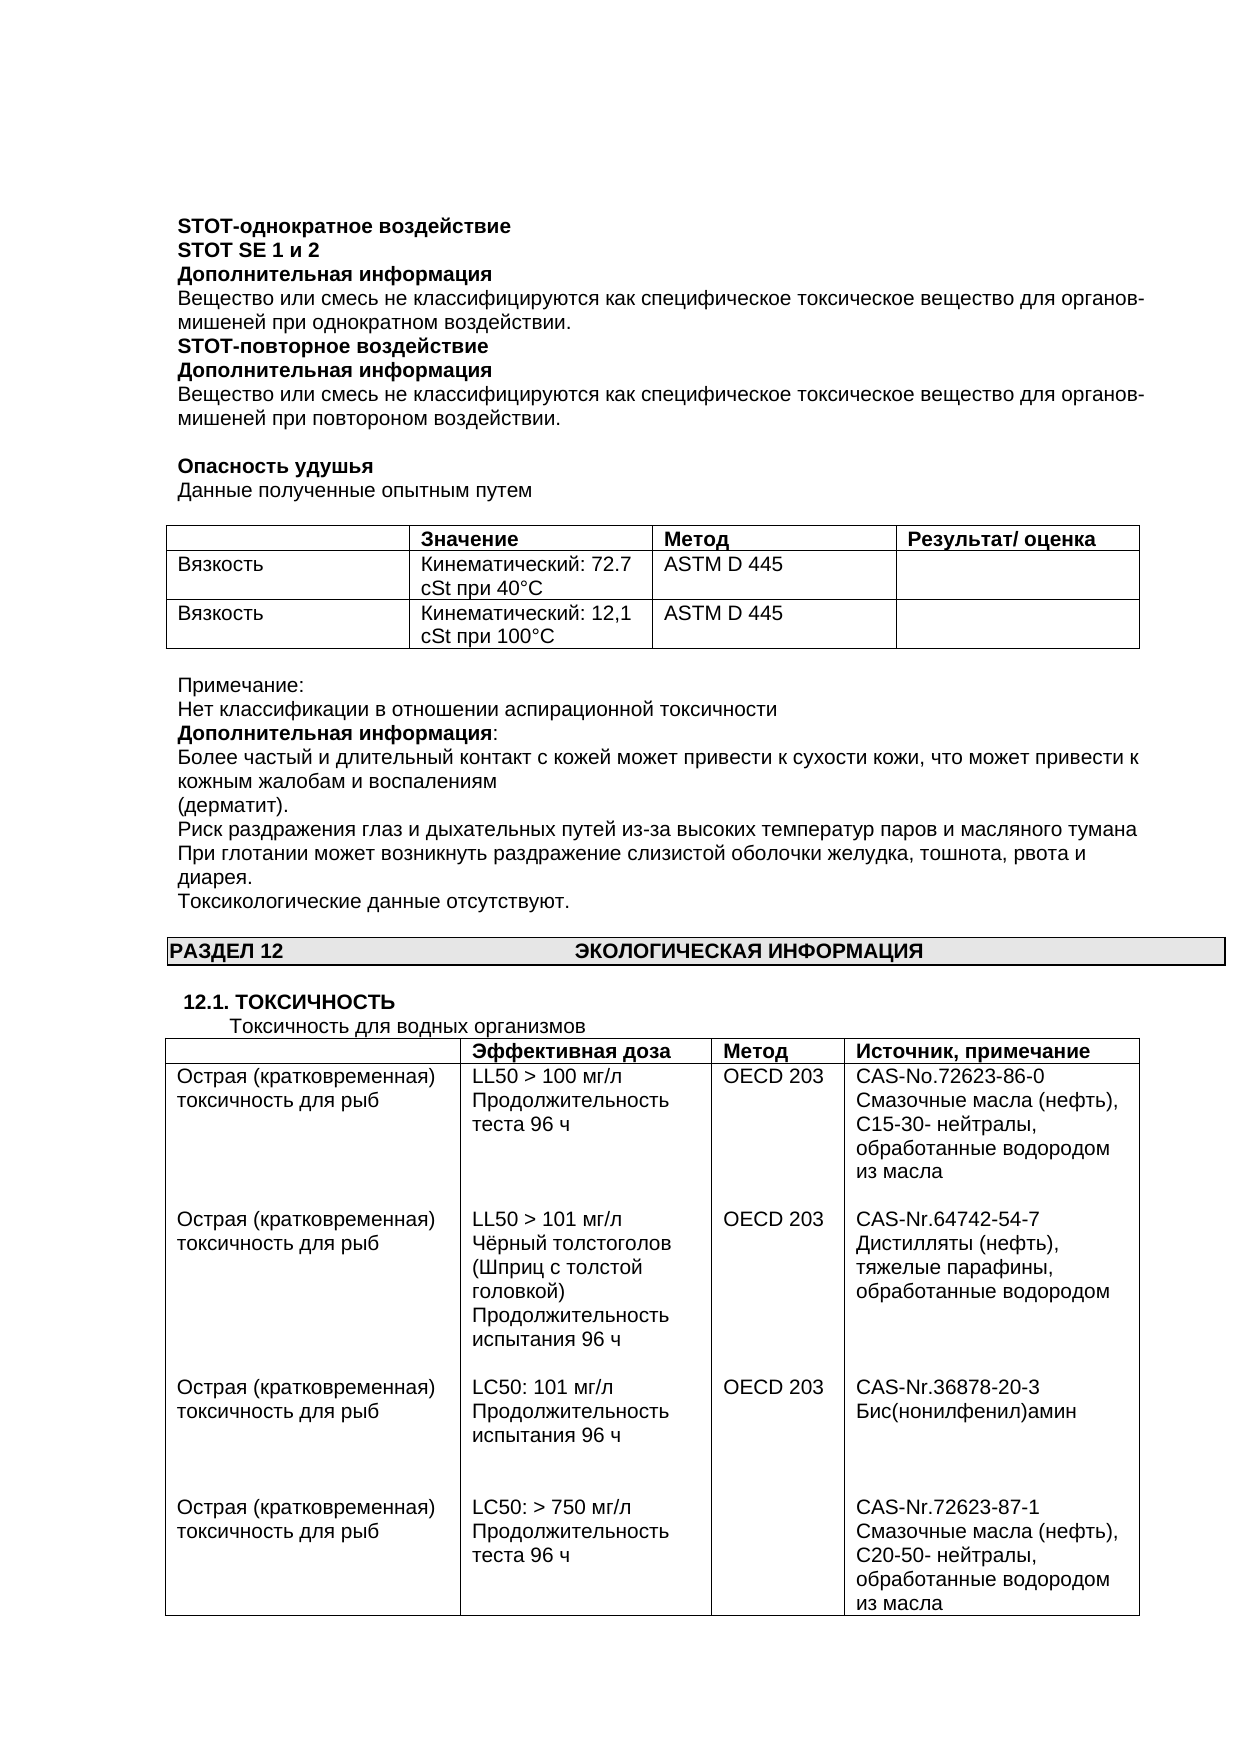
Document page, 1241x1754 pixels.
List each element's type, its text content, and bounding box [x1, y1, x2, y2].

text Вещество или смесь не классифицируются как специфическое токсическое вещество для органов-мишеней при повтороном воздействии. [177, 382, 1152, 429]
text Токсичность для водных организмов [177, 1013, 1152, 1037]
table_cell [897, 551, 1139, 599]
table_cell Вязкость [167, 551, 409, 599]
table_header Метод [653, 526, 896, 550]
table_header Результат/ оценка [897, 526, 1139, 550]
text Вещество или смесь не классифицируются как специфическое токсическое вещество для органов-мишеней при однократном воздействии. [177, 286, 1152, 334]
table_header [167, 526, 409, 550]
text Риск раздражения глаз и дыхательных путей из-за высоких температур паров и масляного тумана [177, 817, 1152, 841]
table_header РАЗДЕЛ 12 [168, 938, 561, 964]
table_header Источник, примечание [845, 1039, 1139, 1062]
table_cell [461, 1064, 711, 1614]
table_cell [897, 600, 1139, 648]
text Более частый и длительный контакт с кожей может привести к сухости кожи, что может привести к кожным жалобам и воспалениям [177, 745, 1152, 793]
table_header ЭКОЛОГИЧЕСКАЯ ИНФОРМАЦИЯ [561, 938, 1224, 964]
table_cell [166, 1064, 460, 1614]
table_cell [712, 1064, 844, 1614]
table_header Метод [712, 1039, 844, 1062]
table_header Эффективная доза [461, 1039, 711, 1062]
text STOT SE 1 и 2 [177, 238, 1152, 262]
text Примечание: [177, 673, 1152, 697]
text Токсикологические данные отсутствуют. [177, 889, 1152, 913]
text При глотании может возникнуть раздражение слизистой оболочки желудка, тошнота, рвота и диарея. [177, 841, 1152, 889]
text Данные полученные опытным путем [177, 477, 1152, 501]
text (дерматит). [177, 793, 1152, 817]
text Дополнительная информация [177, 262, 1152, 286]
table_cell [845, 1064, 1139, 1614]
text Опасность удушья [177, 453, 1152, 477]
table_cell Кинематический: 72.7 cSt при 40°C [410, 551, 652, 599]
table_cell ASTM D 445 [653, 600, 896, 648]
text STOT-однократное воздействие [177, 214, 1152, 238]
table_cell Кинематический: 12,1 cSt при 100°C [410, 600, 652, 648]
text STOT-повторное воздействие [177, 334, 1152, 358]
text Дополнительная информация: [177, 721, 1152, 745]
table_header [166, 1039, 460, 1062]
text Дополнительная информация [177, 358, 1152, 382]
table_cell Вязкость [167, 600, 409, 648]
table_cell ASTM D 445 [653, 551, 896, 599]
text Нет классификации в отношении аспирационной токсичности [177, 697, 1152, 721]
table_header Значение [410, 526, 652, 550]
text 12.1. ТОКСИЧНОСТЬ [177, 989, 1152, 1013]
